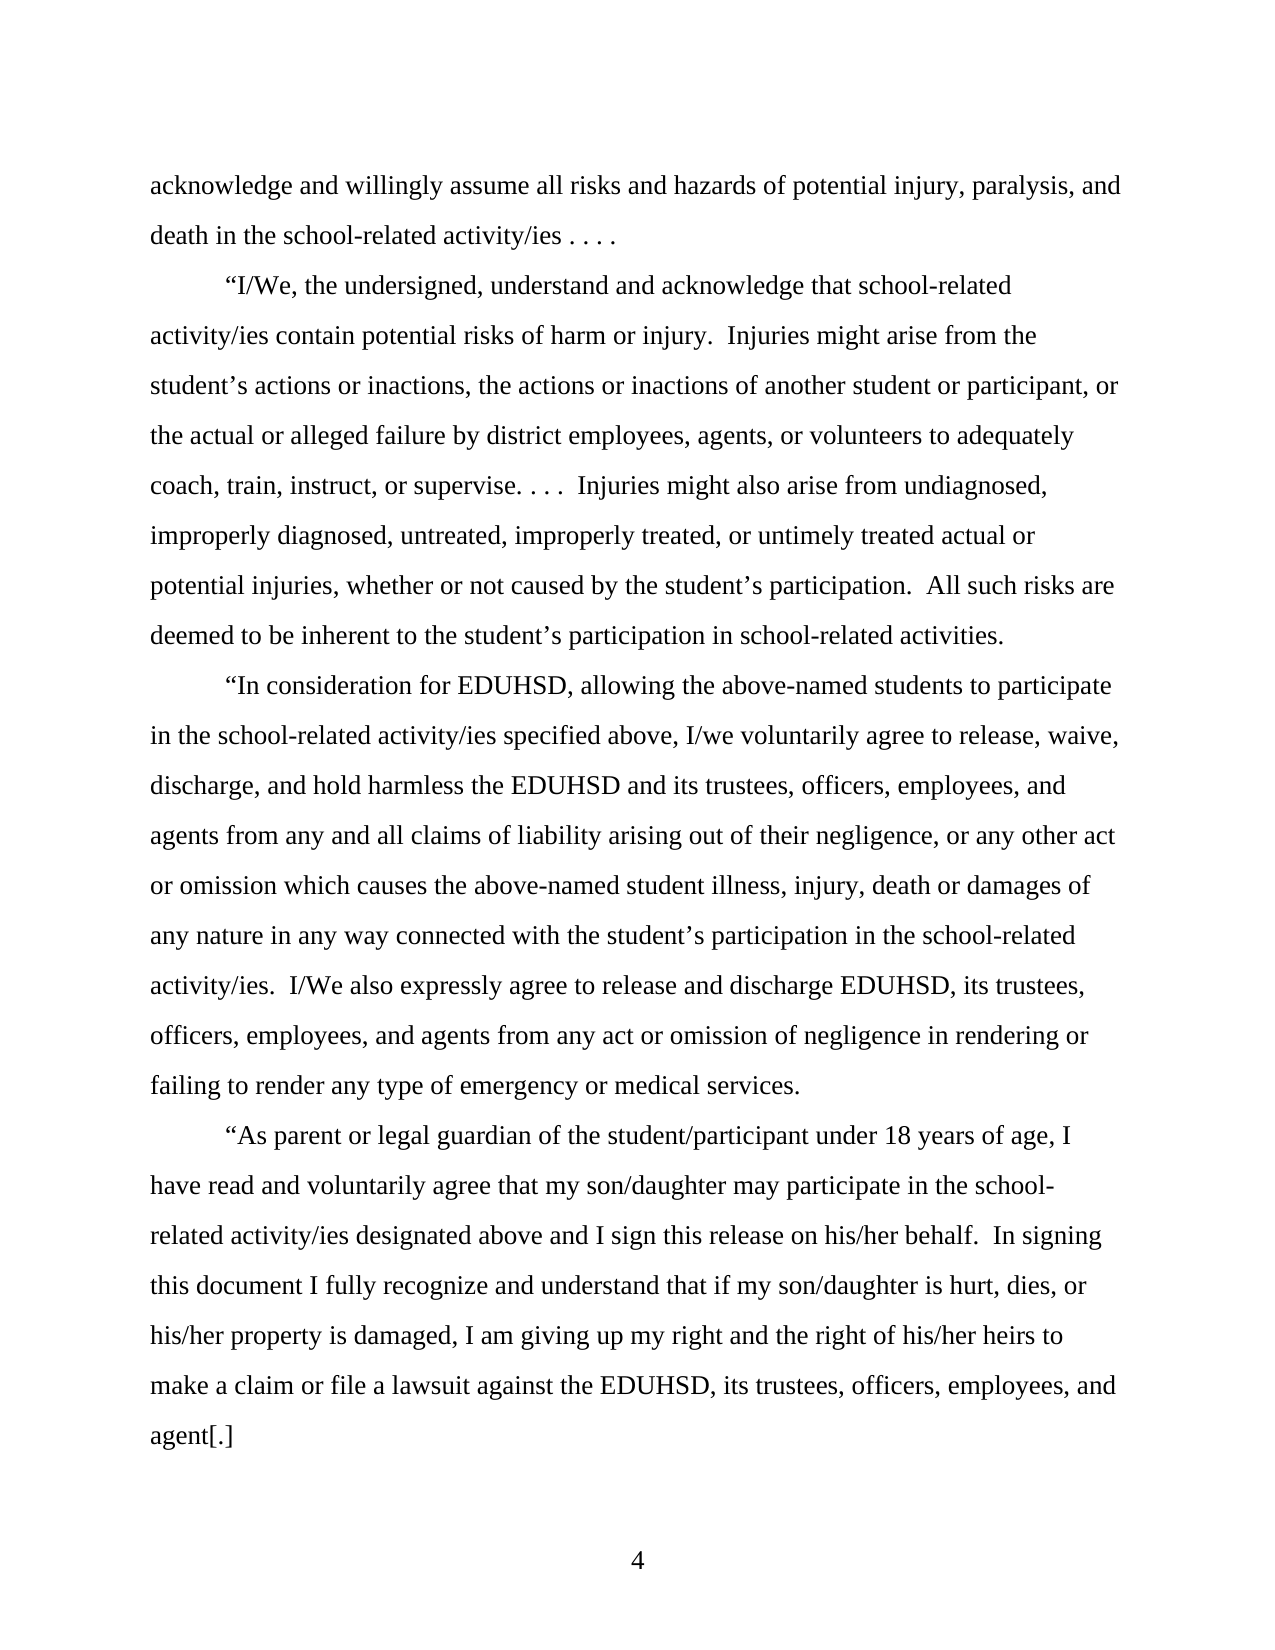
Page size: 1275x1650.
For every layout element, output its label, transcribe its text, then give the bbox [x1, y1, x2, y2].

text “In consideration for EDUHSD, allowing the above-named students to participate in the school-related activity/ies specified above, I/we voluntarily agree to release, waive, discharge, and hold harmless the EDUHSD and its trustees, officers, employees, and agents from any and all claims of liability arising out of their negligence, or any other act or omission which causes the above-named student illness, injury, death or damages of any nature in any way connected with the student’s participation in the school-related activity/ies. I/We also expressly agree to release and discharge EDUHSD, its trustees, officers, employees, and agents from any act or omission of negligence in rendering or failing to render any type of emergency or medical services. [150, 650, 1125, 1100]
text “I/We, the undersigned, understand and acknowledge that school-related activity/ies contain potential risks of harm or injury. Injuries might arise from the student’s actions or inactions, the actions or inactions of another student or participant, or the actual or alleged failure by district employees, agents, or volunteers to adequately coach, train, instruct, or supervise. . . . Injuries might also arise from undiagnosed, improperly diagnosed, untreated, improperly treated, or untimely treated actual or potential injuries, whether or not caused by the student’s participation. All such risks are deemed to be inherent to the student’s participation in school-related activities. [150, 250, 1125, 650]
text “As parent or legal guardian of the student/participant under 18 years of age, I have read and voluntarily agree that my son/daughter may participate in the school-related activity/ies designated above and I sign this release on his/her behalf. In signing this document I fully recognize and understand that if my son/daughter is hurt, dies, or his/her property is damaged, I am giving up my right and the right of his/her heirs to make a claim or file a lawsuit against the EDUHSD, its trustees, officers, employees, and agent[.] [150, 1100, 1125, 1450]
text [150, 150, 1125, 250]
